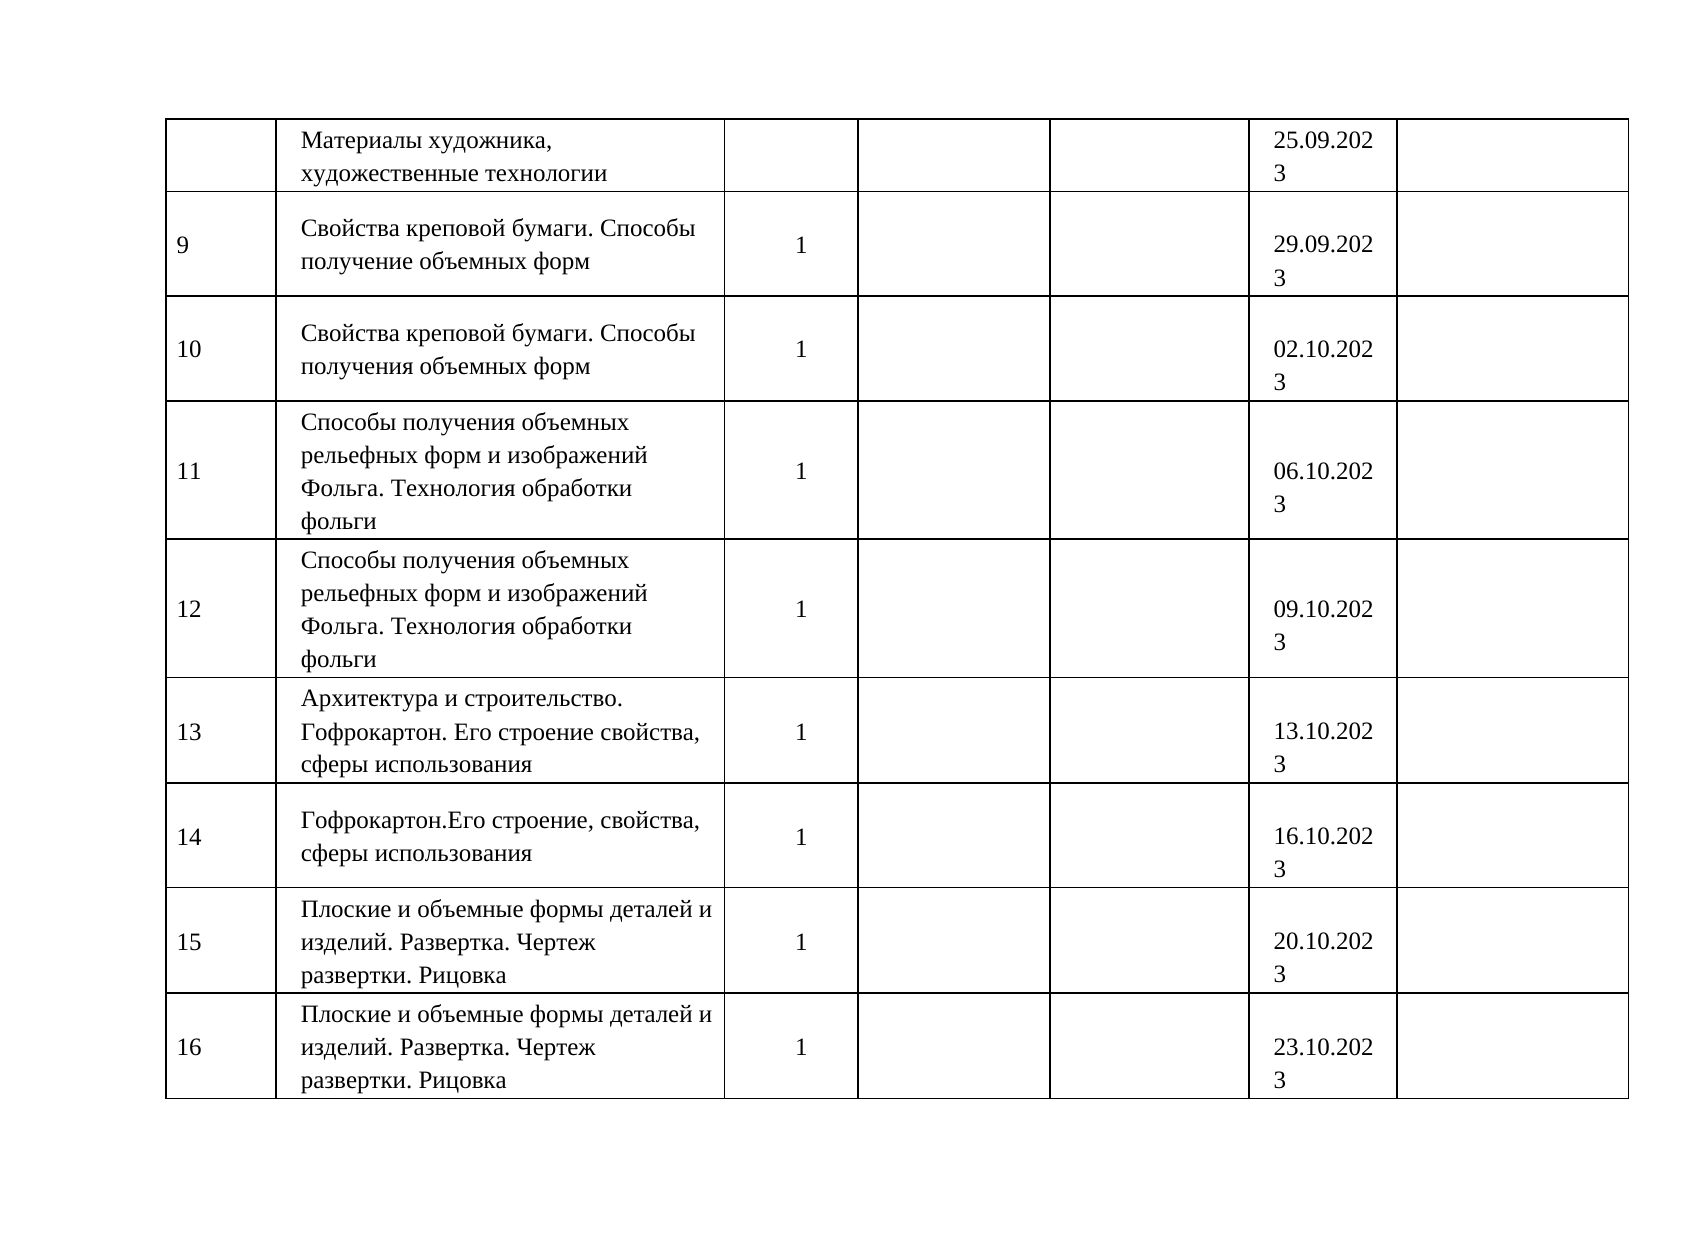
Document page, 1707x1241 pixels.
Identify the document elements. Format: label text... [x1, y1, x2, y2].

table_cell Гофрокартон.Его строение, свойства, сферы использования [277, 784, 724, 887]
table_cell [1398, 678, 1628, 782]
table_cell [1051, 888, 1248, 992]
table_cell [1051, 994, 1248, 1098]
table_cell [1051, 678, 1248, 782]
table_cell 14 [167, 784, 275, 887]
table_cell Плоские и объемные формы деталей и изделий. Развертка. Чертеж развертки. Рицовка [277, 888, 724, 992]
table_cell [859, 402, 1049, 538]
table_cell 12 [167, 540, 275, 677]
table_cell [859, 784, 1049, 887]
table_cell [1398, 540, 1628, 677]
table_cell Свойства креповой бумаги. Способы получение объемных форм [277, 192, 724, 295]
table_cell 1 [725, 678, 857, 782]
table_cell [1051, 297, 1248, 400]
table_cell 1 [725, 784, 857, 887]
table_cell 16.10.2023 [1250, 784, 1396, 887]
table_cell 16 [167, 994, 275, 1098]
table_cell [859, 994, 1049, 1098]
table_cell 06.10.2023 [1250, 402, 1396, 538]
table_cell [1051, 402, 1248, 538]
table_cell Способы получения объемных рельефных форм и изображений Фольга. Технология обработки фольги [277, 402, 724, 538]
table_cell [1398, 192, 1628, 295]
table_cell [1051, 192, 1248, 295]
table_cell 10 [167, 297, 275, 400]
table_cell 15 [167, 888, 275, 992]
table_cell 25.09.2023 [1250, 120, 1396, 191]
table_cell 1 [725, 540, 857, 677]
table_cell 23.10.2023 [1250, 994, 1396, 1098]
table_cell 29.09.2023 [1250, 192, 1396, 295]
table_cell 1 [725, 192, 857, 295]
table_cell 20.10.2023 [1250, 888, 1396, 992]
table_cell [1398, 297, 1628, 400]
table_cell [859, 540, 1049, 677]
table_cell 8 [167, 120, 275, 191]
table_cell [1398, 402, 1628, 538]
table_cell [277, 120, 724, 191]
table_cell Свойства креповой бумаги. Способы получения объемных форм [277, 297, 724, 400]
table_cell Архитектура и строительство. Гофрокартон. Его строение свойства, сферы использования [277, 678, 724, 782]
table_cell [859, 120, 1049, 191]
table_cell [859, 888, 1049, 992]
table_cell 1 [725, 888, 857, 992]
table_cell 13 [167, 678, 275, 782]
table_cell [859, 297, 1049, 400]
table_cell 09.10.2023 [1250, 540, 1396, 677]
table_cell Способы получения объемных рельефных форм и изображений Фольга. Технология обработки фольги [277, 540, 724, 677]
table_cell [859, 192, 1049, 295]
table_cell [1398, 784, 1628, 887]
table_cell [1398, 888, 1628, 992]
table_cell 1 [725, 402, 857, 538]
table_cell 1 [725, 120, 857, 191]
table_cell 02.10.2023 [1250, 297, 1396, 400]
table_cell [859, 678, 1049, 782]
table_cell 1 [725, 297, 857, 400]
table_cell [1398, 120, 1628, 191]
table_cell Плоские и объемные формы деталей и изделий. Развертка. Чертеж развертки. Рицовка [277, 994, 724, 1098]
table_cell [1051, 120, 1248, 191]
table_cell 1 [725, 994, 857, 1098]
table_cell [1051, 540, 1248, 677]
table_cell 11 [167, 402, 275, 538]
table_cell [1051, 784, 1248, 887]
table_cell 13.10.2023 [1250, 678, 1396, 782]
table_cell 9 [167, 192, 275, 295]
table_cell [1398, 994, 1628, 1098]
